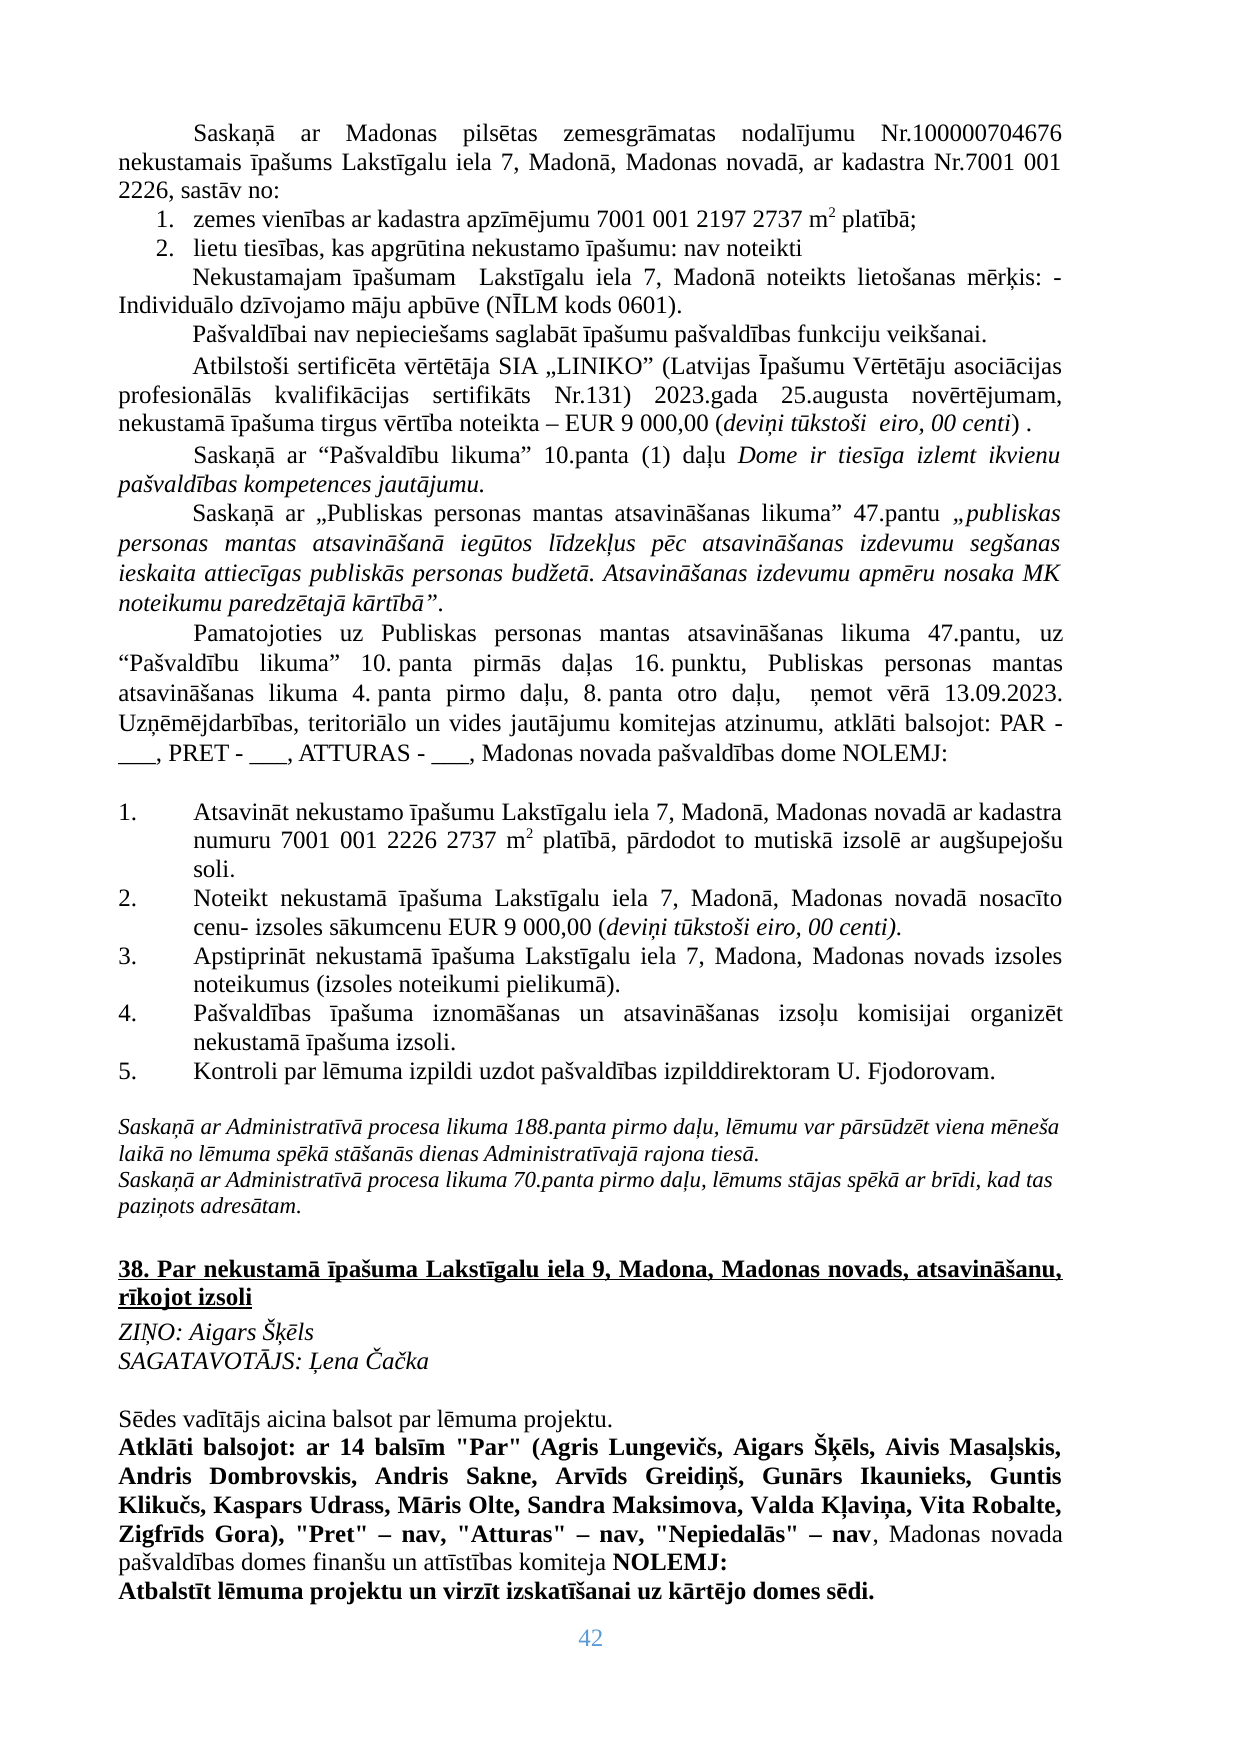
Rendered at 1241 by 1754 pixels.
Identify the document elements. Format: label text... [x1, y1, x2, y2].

text SAGATAVOTĀJS: Ļena Čačka [118, 1346, 1063, 1375]
list Kontroli par lēmuma izpildi uzdot pašvaldības izpilddirektoram U. Fjodorovam. [118, 1056, 1063, 1084]
text 38. Par nekustamā īpašuma Lakstīgalu iela 9, Madona, Madonas novads, atsavināšanu, rīkojot izsoli [118, 1280, 1063, 1311]
list lietu tiesības, kas apgrūtina nekustamo īpašumu: nav noteikti [156, 233, 1063, 262]
text Sēdes vadītājs aicina balsot par lēmuma projektu. [118, 1404, 1063, 1432]
text ZIŅO: Aigars Šķēls [118, 1317, 1063, 1346]
list Apstiprināt nekustamā īpašuma Lakstīgalu iela 7, Madona, Madonas novads izsoles noteikumus (izsoles noteikumi pielikumā). [118, 941, 1063, 998]
text Pašvaldībai nav nepieciešams saglabāt īpašumu pašvaldības funkciju veikšanai. [118, 319, 1048, 348]
list Noteikt nekustamā īpašuma Lakstīgalu iela 7, Madonā, Madonas novadā nosacīto cenu- izsoles sākumcenu EUR 9 000,00 (deviņi tūkstoši eiro, 00 centi). [118, 883, 1063, 941]
text Atbilstoši sertificēta vērtētāja SIA „LINIKO” (Latvijas Īpašumu Vērtētāju asociācijas profesionālās kvalifikācijas sertifikāts Nr.131) 2023.gada 25.augusta novērtējumam, nekustamā īpašuma tirgus vērtība noteikta – EUR 9 000,00 (deviņi tūkstoši eiro, 00 centi) . [118, 351, 1063, 437]
text Saskaņā ar Madonas pilsētas zemesgrāmatas nodalījumu Nr.100000704676 nekustamais īpašums Lakstīgalu iela 7, Madonā, Madonas novadā, ar kadastra Nr.7001 001 2226, sastāv no: [118, 118, 1063, 204]
list zemes vienības ar kadastra apzīmējumu 7001 001 2197 2737 m2 platībā; [156, 204, 1063, 233]
text Pamatojoties uz Publiskas personas mantas atsavināšanas likuma 47.pantu, uz “Pašvaldību likuma” 10. panta pirmās daļas 16. punktu, Publiskas personas mantas atsavināšanas likuma 4. panta pirmo daļu, 8. panta otro daļu, ņemot vērā 13.09.2023. Uzņēmējdarbības, teritoriālo un vides jautājumu komitejas atzinumu, atklāti balsojot: PAR - ___, PRET - ___, ATTURAS - ___, Madonas novada pašvaldības dome NOLEMJ: [118, 618, 1063, 767]
text Saskaņā ar „Publiskas personas mantas atsavināšanas likuma” 47.pantu „publiskas personas mantas atsavināšanā iegūtos līdzekļus pēc atsavināšanas izdevumu segšanas ieskaita attiecīgas publiskās personas budžetā. Atsavināšanas izdevumu apmēru nosaka MK noteikumu paredzētajā kārtībā”. [118, 498, 1063, 617]
list Pašvaldības īpašuma iznomāšanas un atsavināšanas izsoļu komisijai organizēt nekustamā īpašuma izsoli. [118, 998, 1063, 1056]
text 38. Par nekustamā īpašuma Lakstīgalu iela 9, Madona, Madonas novads, atsavināšanu, rīkojot izsoli [118, 1254, 1063, 1279]
list Atsavināt nekustamo īpašumu Lakstīgalu iela 7, Madonā, Madonas novadā ar kadastra numuru 7001 001 2226 2737 m2 platībā, pārdodot to mutiskā izsolē ar augšupejošu soli. [118, 797, 1063, 883]
text Atbalstīt lēmuma projektu un virzīt izskatīšanai uz kārtējo domes sēdi. [118, 1576, 1063, 1605]
text Saskaņā ar Administratīvā procesa likuma 70.panta pirmo daļu, lēmums stājas spēkā ar brīdi, kad tas paziņots adresātam. [118, 1166, 1063, 1219]
text Nekustamajam īpašumam Lakstīgalu iela 7, Madonā noteikts lietošanas mērķis: - Individuālo dzīvojamo māju apbūve (NĪLM kods 0601). [118, 262, 1063, 319]
text Atklāti balsojot: ar 14 balsīm "Par" (Agris Lungevičs, Aigars Šķēls, Aivis Masaļskis, Andris Dombrovskis, Andris Sakne, Arvīds Greidiņš, Gunārs Ikaunieks, Guntis Klikučs, Kaspars Udrass, Māris Olte, Sandra Maksimova, Valda Kļaviņa, Vita Robalte, Zigfrīds Gora), "Pret" – nav, "Atturas" – nav, "Nepiedalās" – nav, Madonas novada pašvaldības domes finanšu un attīstības komiteja NOLEMJ: [118, 1432, 1063, 1576]
text Saskaņā ar “Pašvaldību likuma” 10.panta (1) daļu Dome ir tiesīga izlemt ikvienu pašvaldības kompetences jautājumu. [118, 440, 1063, 498]
text Saskaņā ar Administratīvā procesa likuma 188.panta pirmo daļu, lēmumu var pārsūdzēt viena mēneša laikā no lēmuma spēkā stāšanās dienas Administratīvajā rajona tiesā. [118, 1113, 1063, 1166]
